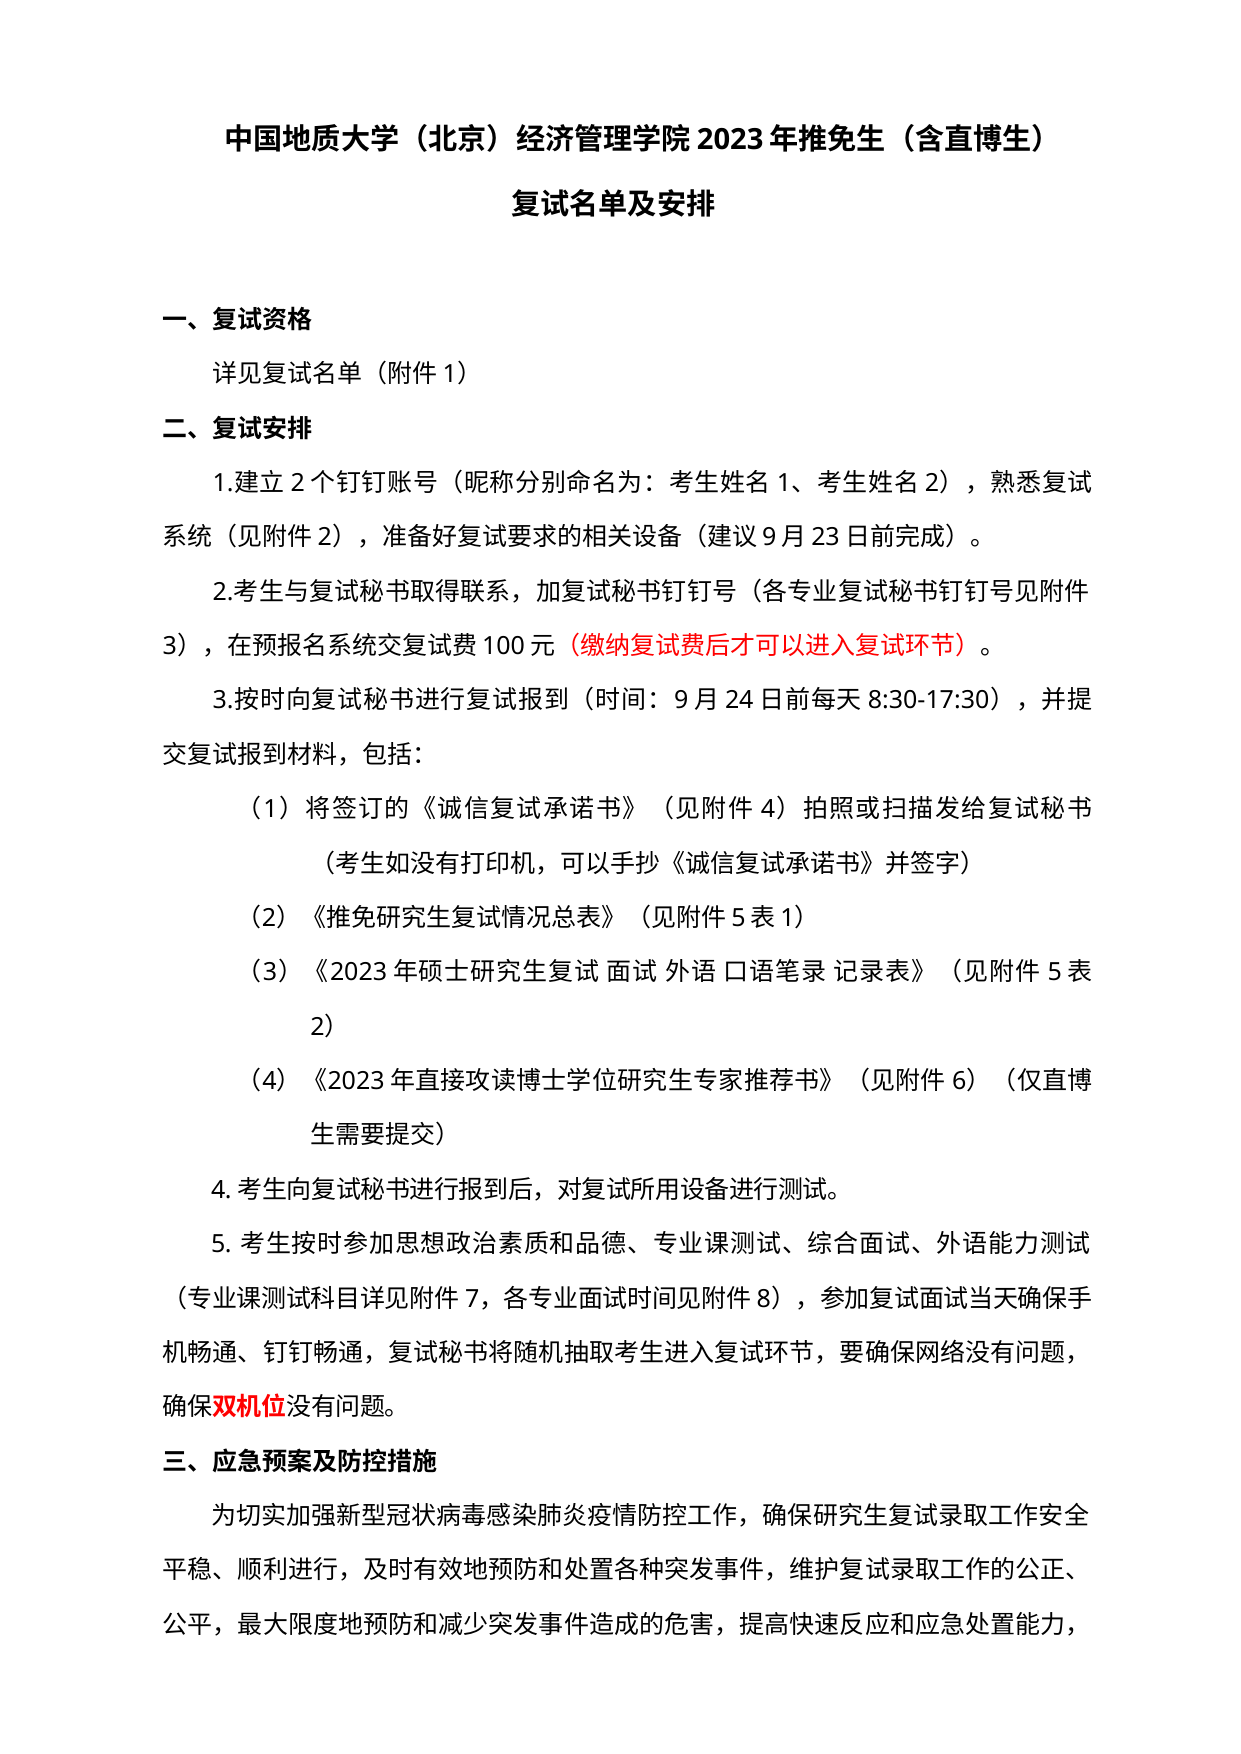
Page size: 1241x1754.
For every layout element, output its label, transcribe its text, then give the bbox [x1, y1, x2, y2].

text 4. 考生向复试秘书进行报到后，对复试所用设备进行测试。 [162, 1169, 1093, 1206]
text （3）《2023年硕士研究生复试 面试 外语 口语笔录 记录表》（见附件5表2） [237, 952, 1093, 1042]
text 3.按时向复试秘书进行复试报到（时间：9月24日前每天8:30-17:30），并提交复试报到材料，包括： [162, 680, 1093, 771]
text （2）《推免研究生复试情况总表》（见附件5表1） [237, 897, 1093, 934]
text 三、应急预案及防控措施 [162, 1441, 1093, 1477]
text 中国地质大学（北京）经济管理学院2023年推免生（含直博生）复试名单及安排 [162, 104, 1063, 234]
text 5. 考生按时参加思想政治素质和品德、专业课测试、综合面试、外语能力测试（专业课测试科目详见附件7，各专业面试时间见附件8），参加复试面试当天确保手机畅通、钉钉畅通，复试秘书将随机抽取考生进入复试环节，要确保网络没有问题，确保双机位没有问题。 [162, 1224, 1093, 1423]
text 1.建立2个钉钉账号（昵称分别命名为：考生姓名1、考生姓名2），熟悉复试系统（见附件2），准备好复试要求的相关设备（建议9月23日前完成）。 [162, 462, 1093, 553]
text 二、复试安排 [162, 408, 1093, 444]
text 一、复试资格 [162, 299, 1093, 336]
text 详见复试名单（附件1） [162, 354, 1093, 390]
text （1）将签订的《诚信复试承诺书》（见附件4）拍照或扫描发给复试秘书（考生如没有打印机，可以手抄《诚信复试承诺书》并签字） [237, 789, 1093, 879]
text 2.考生与复试秘书取得联系，加复试秘书钉钉号（各专业复试秘书钉钉号见附件3），在预报名系统交复试费100元（缴纳复试费后才可以进入复试环节）。 [162, 571, 1093, 662]
text （4）《2023年直接攻读博士学位研究生专家推荐书》（见附件6）（仅直博生需要提交） [237, 1061, 1093, 1151]
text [162, 1496, 1093, 1641]
